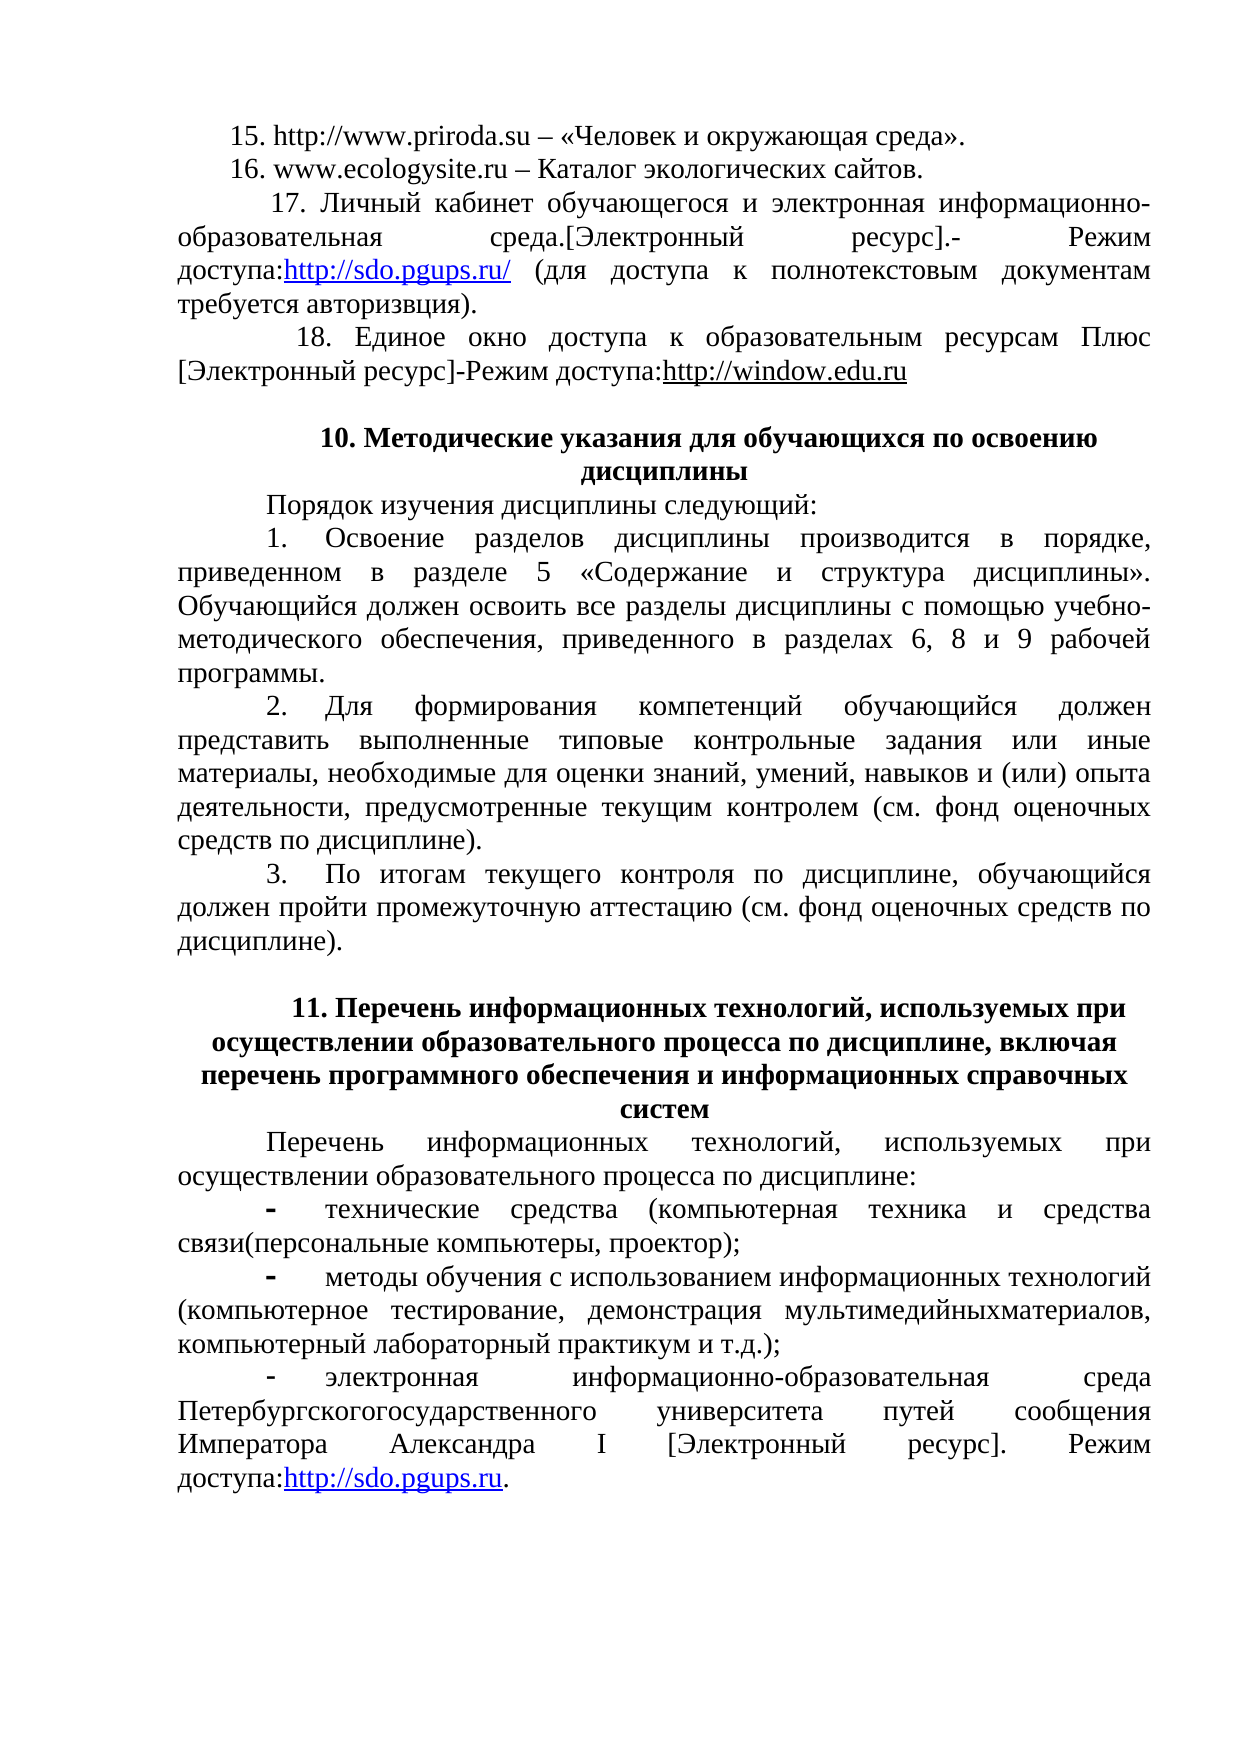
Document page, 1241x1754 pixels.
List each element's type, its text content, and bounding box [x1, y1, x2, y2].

text 14. www.ecoprojects.ru - Информация о проектах и исследованиях по экологии, биологии, охране окружающей среды, переработке отходов и др. [177, 118, 1152, 185]
list Для формирования компетенций обучающийся должен представить выполненные типовые контрольные задания или иные материалы, необходимые для оценки знаний, умений, навыков и (или) опыта деятельности, предусмотренные текущим контролем (см. фонд оценочных средств по дисциплине). [177, 755, 1152, 923]
list По итогам текущего контроля по дисциплине, обучающийся должен пройти промежуточную аттестацию (см. фонд оценочных средств по дисциплине). [177, 923, 1152, 1024]
list электронная информационно-образовательная среда Петербургскогогосударственного университета путей сообщения Императора Александра I [Электронный ресурс]. Режим доступа:http://sdo.pgups.ru. [177, 1426, 1152, 1561]
list Освоение разделов дисциплины производится в порядке, приведенном в разделе 5 «Содержание и структура дисциплины». Обучающийся должен освоить все разделы дисциплины с помощью учебно-методического обеспечения, приведенного в разделах 6, 8 и 9 рабочей программы. [177, 588, 1152, 755]
text 15. http://www.priroda.su – «Человек и окружающая среда». [177, 185, 1152, 219]
text 10. Методические указания для обучающихся по освоению дисциплины [177, 487, 1152, 554]
text Перечень информационных технологий, используемых при осуществлении образовательного процесса по дисциплине: [177, 1191, 1152, 1258]
text 18. Единое окно доступа к образовательным ресурсам Плюс [Электронный ресурс]-Режим доступа:http://window.edu.ru [177, 386, 1152, 453]
text Порядок изучения дисциплины следующий: [177, 554, 1152, 588]
list технические средства (компьютерная техника и средства связи(персональные компьютеры, проектор); [177, 1258, 1152, 1326]
text 16. www.ecologysite.ru – Каталог экологических сайтов. [177, 219, 1152, 252]
list методы обучения с использованием информационных технологий (компьютерное тестирование, демонстрация мультимедийныхматериалов, компьютерный лабораторный практикум и т.д.); [177, 1326, 1152, 1426]
text 17. Личный кабинет обучающегося и электронная информационно-образовательная среда.[Электронный ресурс].- Режим доступа:http://sdo.pgups.ru/ (для доступа к полнотекстовым документам требуется авторизвция). [177, 252, 1152, 386]
text 11. Перечень информационных технологий, используемых при осуществлении образовательного процесса по дисциплине, включая перечень программного обеспечения и информационных справочных систем [177, 1057, 1152, 1191]
